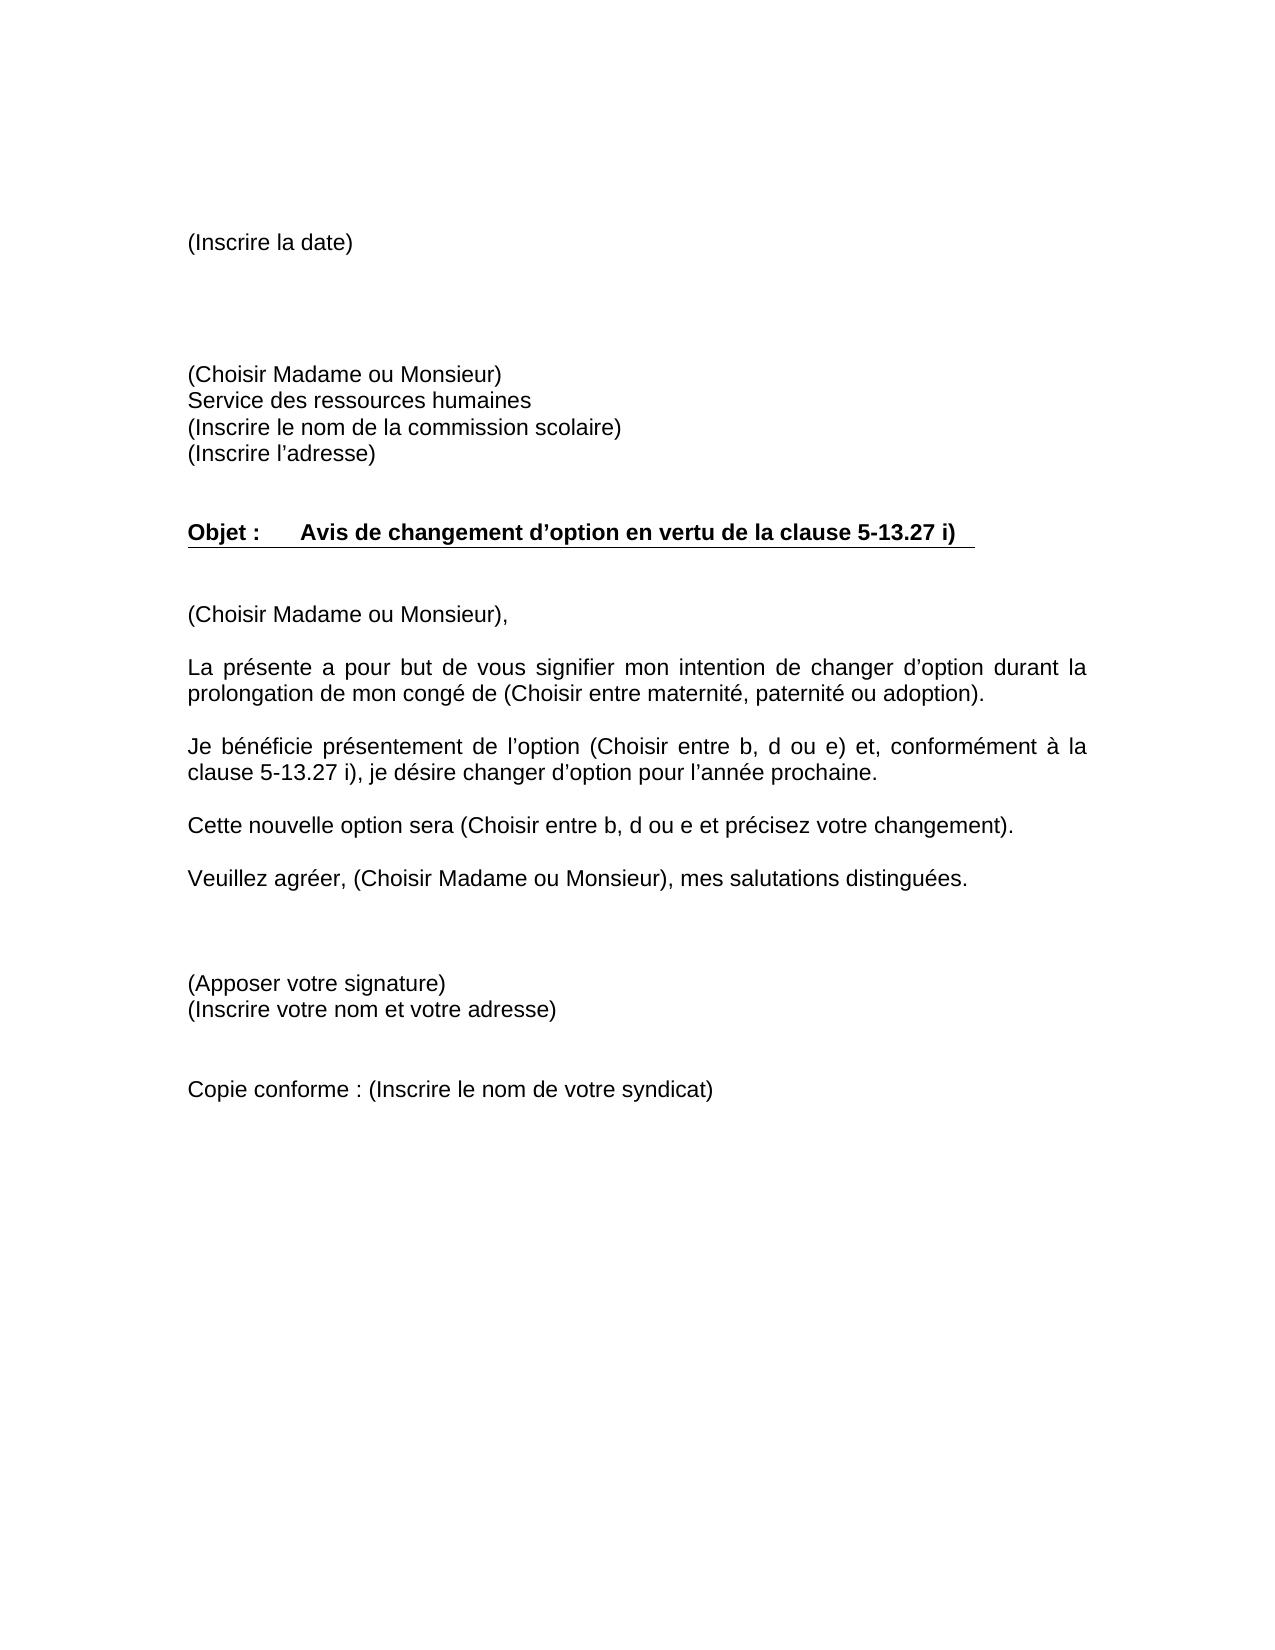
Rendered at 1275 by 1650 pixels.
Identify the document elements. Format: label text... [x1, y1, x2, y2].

text (Inscrire l’adresse) [187, 440, 1087, 466]
text (Choisir Madame ou Monsieur), [187, 601, 1087, 627]
text Veuillez agréer, (Choisir Madame ou Monsieur), mes salutations distinguées. [187, 865, 1087, 891]
text Service des ressources humaines [187, 387, 1087, 413]
text Copie conforme : (Inscrire le nom de votre syndicat) [187, 1076, 1087, 1102]
text (Inscrire votre nom et votre adresse) [187, 996, 1087, 1023]
text La présente a pour but de vous signifier mon intention de changer d’option durant la prolongation de mon congé de (Choisir entre maternité, paternité ou adoption). [187, 654, 1087, 707]
text (Inscrire le nom de la commission scolaire) [187, 413, 1087, 440]
text (Apposer votre signature) [187, 970, 1087, 996]
text Cette nouvelle option sera (Choisir entre b, d ou e et précisez votre changement). [187, 812, 1087, 838]
text Objet : Avis de changement d’option en vertu de la clause 5-13.27 i) [187, 519, 975, 548]
text (Inscrire la date) [187, 229, 1087, 255]
text Je bénéficie présentement de l’option (Choisir entre b, d ou e) et, conformément à la clause 5-13.27 i), je désire changer d’option pour l’année prochaine. [187, 733, 1087, 786]
text (Choisir Madame ou Monsieur) [187, 361, 1087, 387]
